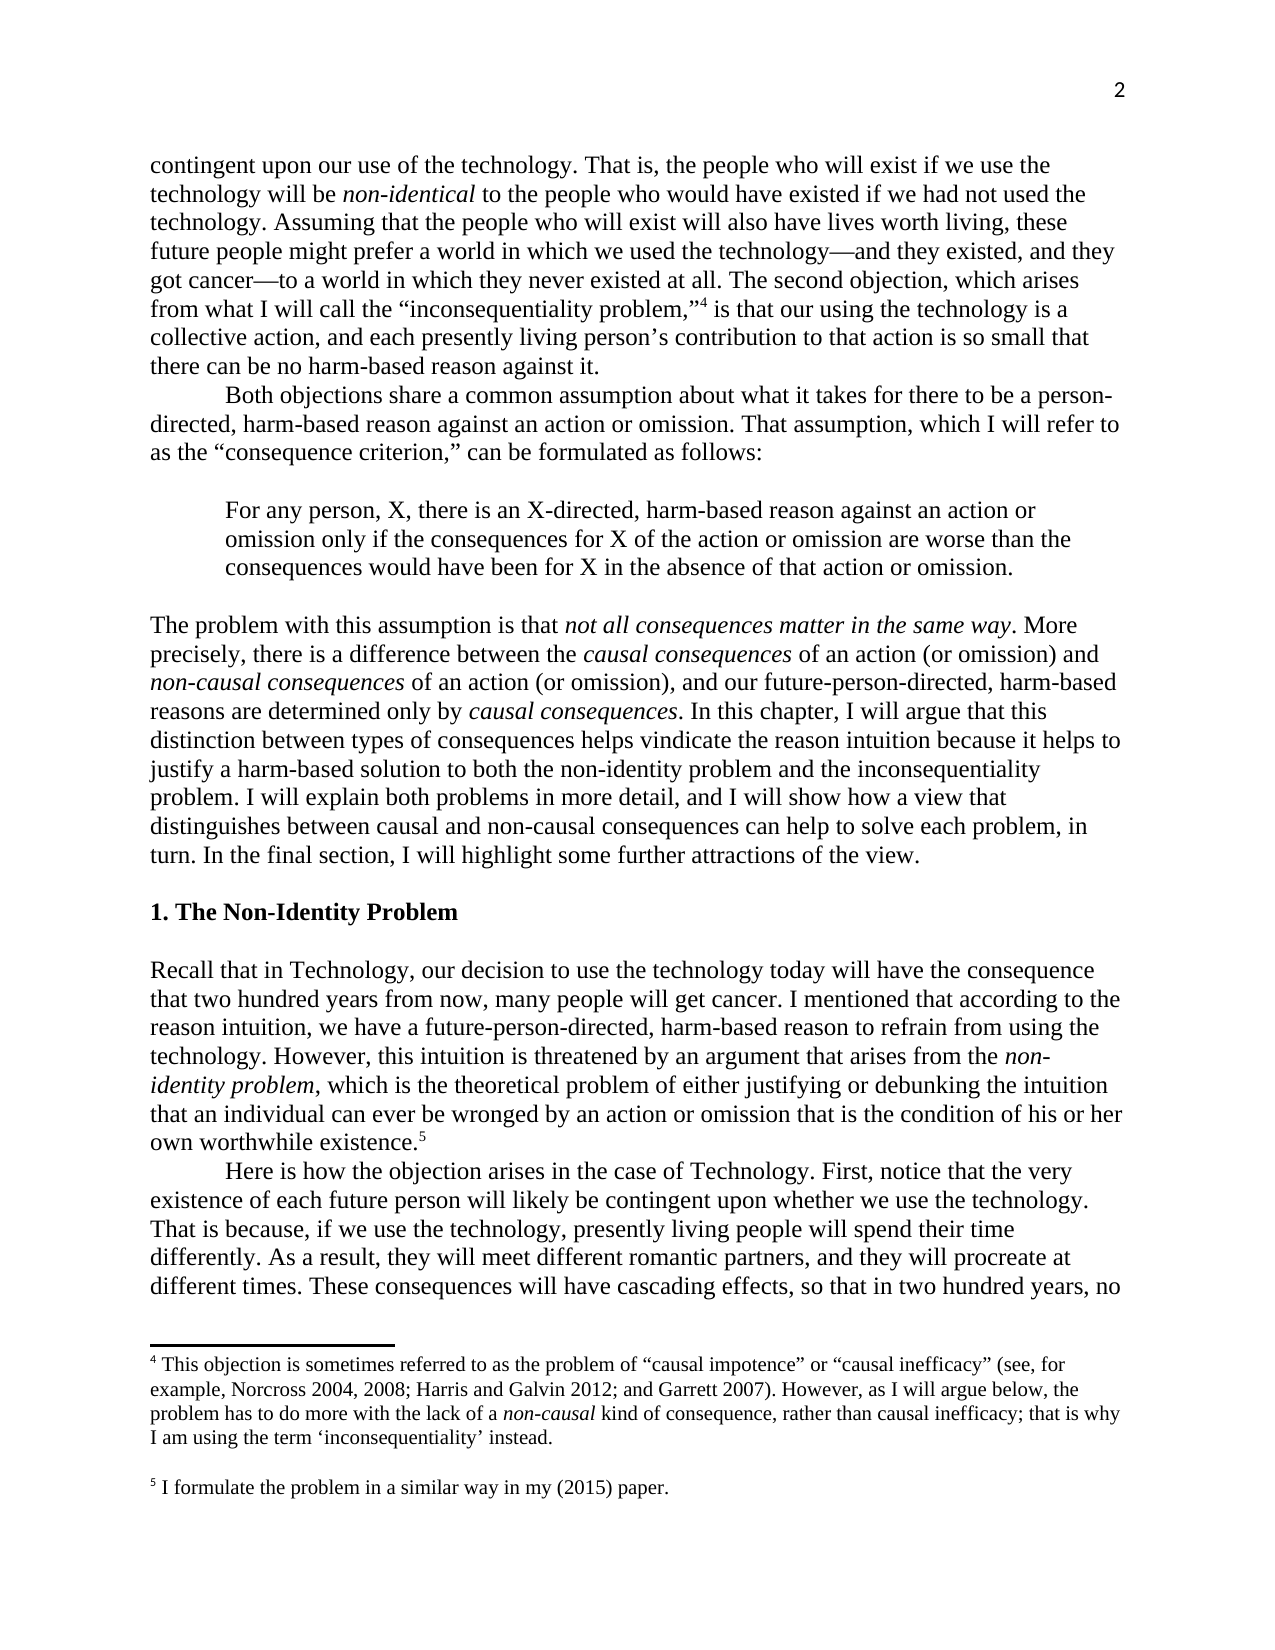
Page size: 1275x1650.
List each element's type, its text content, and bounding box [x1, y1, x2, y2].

text Both objections share a common assumption about what it takes for there to be a person-directed, harm-based reason against an action or omission. That assumption, which I will refer to as the “consequence criterion,” can be formulated as follows: [150, 380, 1125, 466]
text 1. The Non-Identity Problem [150, 897, 1125, 926]
text The problem with this assumption is that not all consequences matter in the same way. More precisely, there is a difference between the causal consequences of an action (or omission) and non-causal consequences of an action (or omission), and our future-person-directed, harm-based reasons are determined only by causal consequences. In this chapter, I will argue that this distinction between types of consequences helps vindicate the reason intuition because it helps to justify a harm-based solution to both the non-identity problem and the inconsequentiality problem. I will explain both problems in more detail, and I will show how a view that distinguishes between causal and non-causal consequences can help to solve each problem, in turn. In the final section, I will highlight some further attractions of the view. [150, 610, 1125, 869]
text Recall that in Technology, our decision to use the technology today will have the consequence that two hundred years from now, many people will get cancer. I mentioned that according to the reason intuition, we have a future-person-directed, harm-based reason to refrain from using the technology. However, this intuition is threatened by an argument that arises from the non-identity problem, which is the theoretical problem of either justifying or debunking the intuition that an individual can ever be wronged by an action or omission that is the condition of his or her own worthwhile existence. [150, 955, 1125, 1156]
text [150, 150, 1125, 380]
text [150, 1156, 1125, 1300]
text For any person, X, there is an X-directed, harm-based reason against an action or omission only if the consequences for X of the action or omission are worse than the consequences would have been for X in the absence of that action or omission. [225, 495, 1125, 581]
